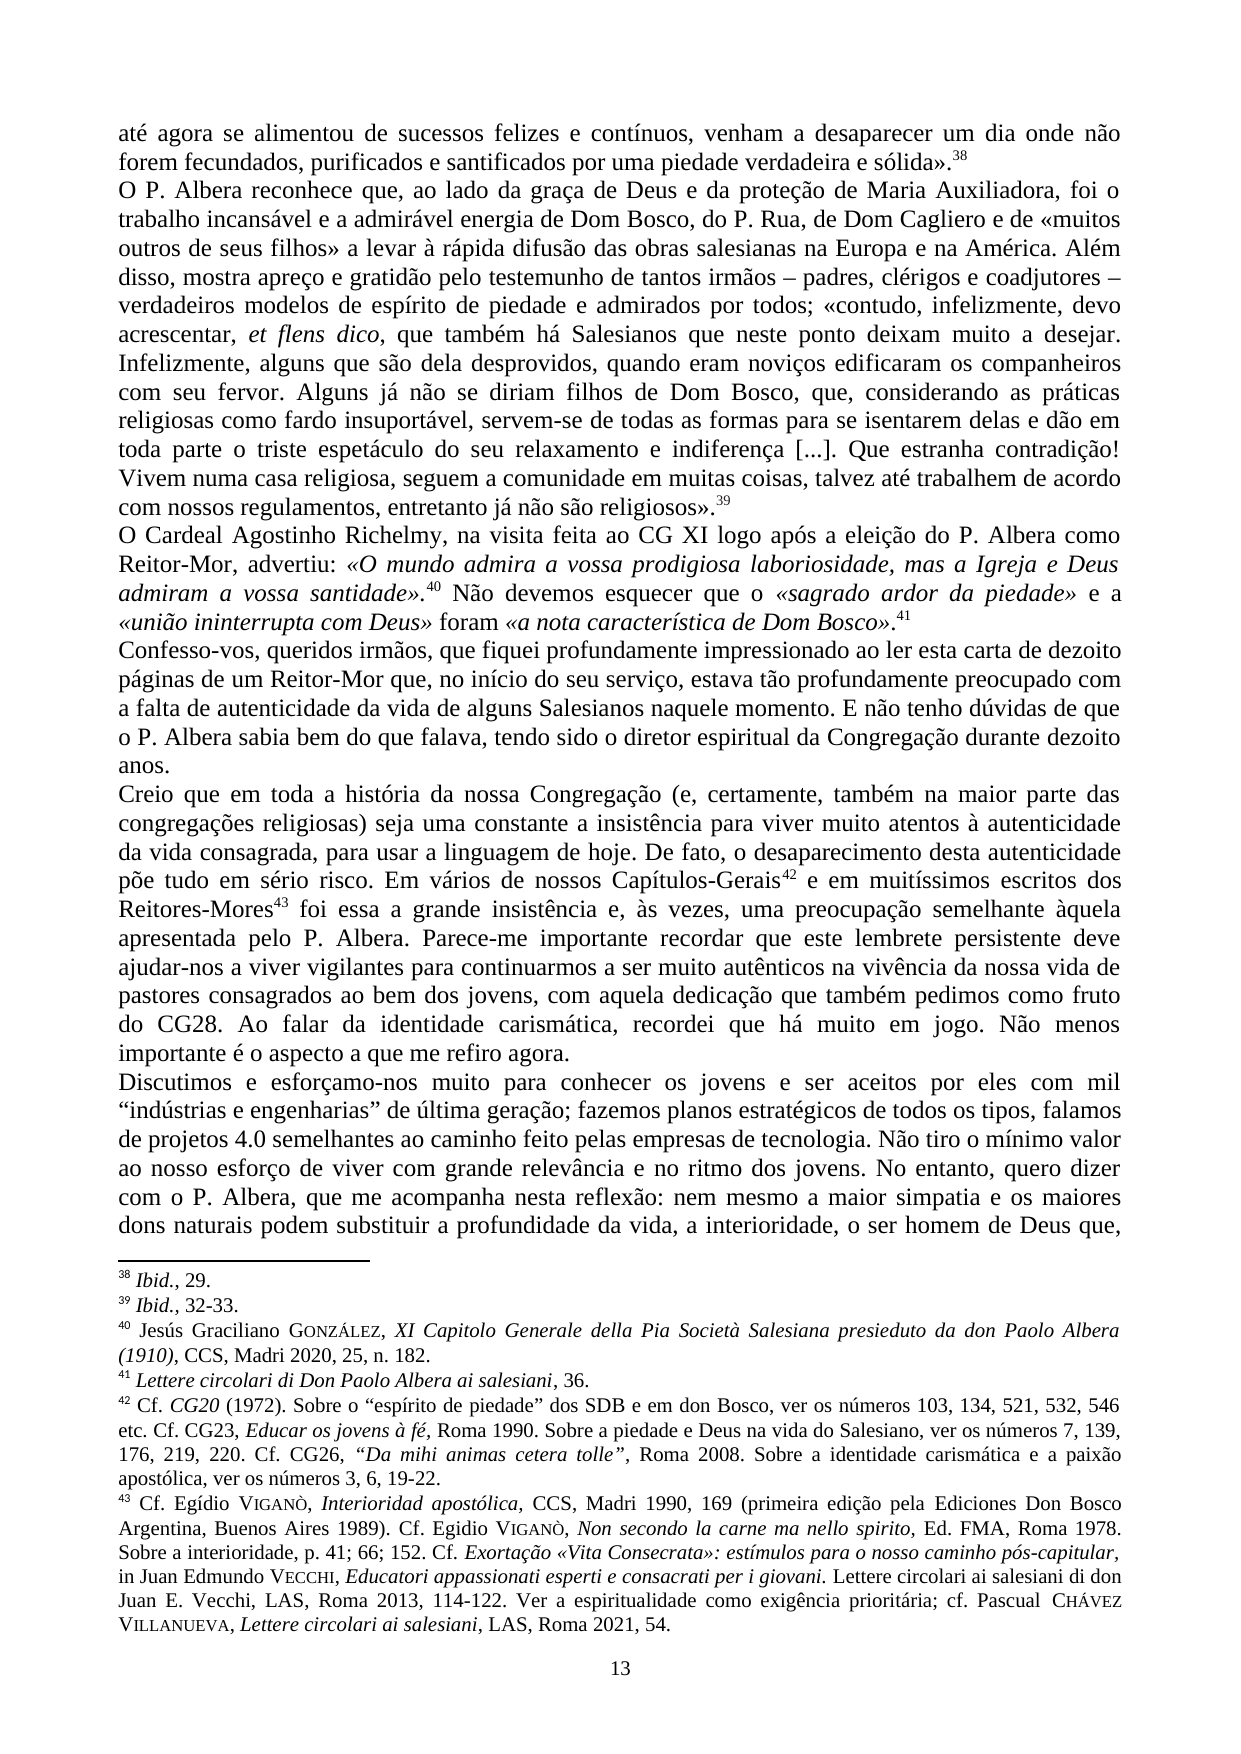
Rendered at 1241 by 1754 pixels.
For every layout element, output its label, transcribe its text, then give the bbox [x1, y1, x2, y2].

text O P. Albera reconhece que, ao lado da graça de Deus e da proteção de Maria Auxiliadora, foi o trabalho incansável e a admirável energia de Dom Bosco, do P. Rua, de Dom Cagliero e de «muitos outros de seus filhos» a levar à rápida difusão das obras salesianas na Europa e na América. Além disso, mostra apreço e gratidão pelo testemunho de tantos irmãos – padres, clérigos e coadjutores – verdadeiros modelos de espírito de piedade e admirados por todos; «contudo, infelizmente, devo acrescentar, et flens dico, que também há Salesianos que neste ponto deixam muito a desejar. Infelizmente, alguns que são dela desprovidos, quando eram noviços edificaram os companheiros com seu fervor. Alguns já não se diriam filhos de Dom Bosco, que, considerando as práticas religiosas como fardo insuportável, servem-se de todas as formas para se isentarem delas e dão em toda parte o triste espetáculo do seu relaxamento e indiferença [...]. Que estranha contradição! Vivem numa casa religiosa, seguem a comunidade em muitas coisas, talvez até trabalhem de acordo com nossos regulamentos, entretanto já não são religiosos». [118, 176, 1122, 521]
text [118, 1067, 1122, 1239]
text O Cardeal Agostinho Richelmy, na visita feita ao CG XI logo após a eleição do P. Albera como Reitor-Mor, advertiu: «O mundo admira a vossa prodigiosa laboriosidade, mas a Igreja e Deus admiram a vossa santidade». Não devemos esquecer que o «sagrado ardor da piedade» e a «união ininterrupta com Deus» foram «a nota característica de Dom Bosco». [118, 521, 1122, 636]
text Confesso-vos, queridos irmãos, que fiquei profundamente impressionado ao ler esta carta de dezoito páginas de um Reitor-Mor que, no início do seu serviço, estava tão profundamente preocupado com a falta de autenticidade da vida de alguns Salesianos naquele momento. E não tenho dúvidas de que o P. Albera sabia bem do que falava, tendo sido o diretor espiritual da Congregação durante dezoito anos. [118, 636, 1122, 779]
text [118, 118, 1122, 176]
text Creio que em toda a história da nossa Congregação (e, certamente, também na maior parte das congregações religiosas) seja uma constante a insistência para viver muito atentos à autenticidade da vida consagrada, para usar a linguagem de hoje. De fato, o desaparecimento desta autenticidade põe tudo em sério risco. Em vários de nossos Capítulos-Gerais e em muitíssimos escritos dos Reitores-Mores foi essa a grande insistência e, às vezes, uma preocupação semelhante àquela apresentada pelo P. Albera. Parece-me importante recordar que este lembrete persistente deve ajudar-nos a viver vigilantes para continuarmos a ser muito autênticos na vivência da nossa vida de pastores consagrados ao bem dos jovens, com aquela dedicação que também pedimos como fruto do CG28. Ao falar da identidade carismática, recordei que há muito em jogo. Não menos importante é o aspecto a que me refiro agora. [118, 779, 1122, 1067]
